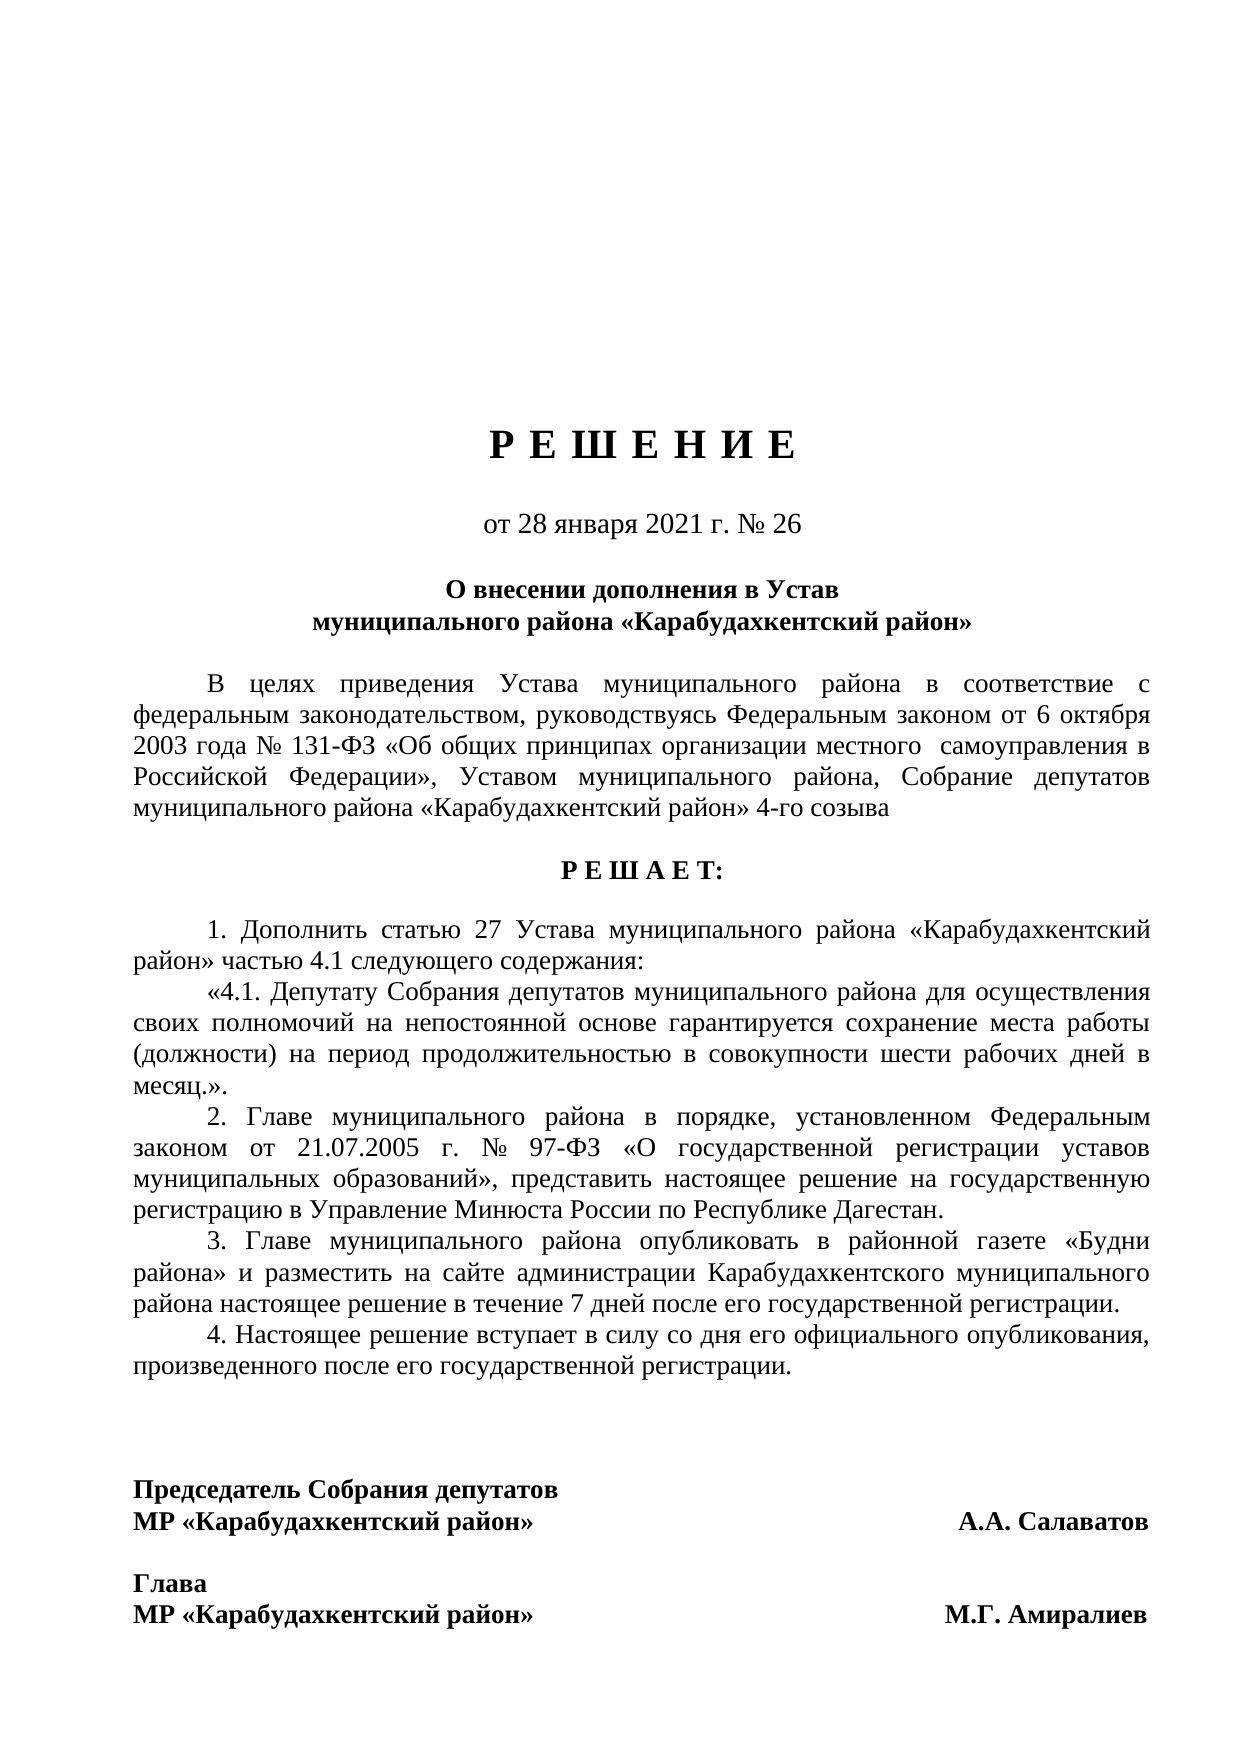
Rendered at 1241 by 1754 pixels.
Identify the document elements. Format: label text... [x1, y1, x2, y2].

text Председатель Собрания депутатов [133, 1474, 1152, 1505]
text Р Е Ш Е Н И Е [133, 420, 1152, 468]
text от 28 января 2021 г. № 26 [133, 506, 1152, 540]
text МР «Карабудахкентский район» М.Г. Амиралиев [133, 1598, 1152, 1629]
text 3. Главе муниципального района опубликовать в районной газете «Будни района» и разместить на сайте администрации Карабудахкентского муниципального района настоящее решение в течение 7 дней после его государственной регистрации. [133, 1224, 1152, 1318]
text В целях приведения Устава муниципального района в соответствие с федеральным законодательством, руководствуясь Федеральным законом от 6 октября 2003 года № 131-ФЗ «Об общих принципах организации местного самоуправления в Российской Федерации», Уставом муниципального района, Собрание депутатов муниципального района «Карабудахкентский район» 4-го созыва [133, 667, 1152, 823]
text муниципального района «Карабудахкентский район» [133, 605, 1152, 636]
text Глава [133, 1567, 1152, 1598]
text 4. Настоящее решение вступает в силу со дня его официального опубликования, произведенного после его государственной регистрации. [133, 1318, 1152, 1380]
text О внесении дополнения в Устав [133, 573, 1152, 605]
text Р Е Ш А Е Т: [133, 854, 1152, 885]
text 2. Главе муниципального района в порядке, установленном Федеральным законом от 21.07.2005 г. № 97-ФЗ «О государственной регистрации уставов муниципальных образований», представить настоящее решение на государственную регистрацию в Управление Минюста России по Республике Дагестан. [133, 1100, 1152, 1224]
text 1. Дополнить статью 27 Устава муниципального района «Карабудахкентский район» частью 4.1 следующего содержания: [133, 913, 1152, 975]
text МР «Карабудахкентский район» А.А. Салаватов [133, 1505, 1152, 1536]
text «4.1. Депутату Собрания депутатов муниципального района для осуществления своих полномочий на непостоянной основе гарантируется сохранение места работы (должности) на период продолжительностью в совокупности шести рабочих дней в месяц.». [133, 975, 1152, 1100]
